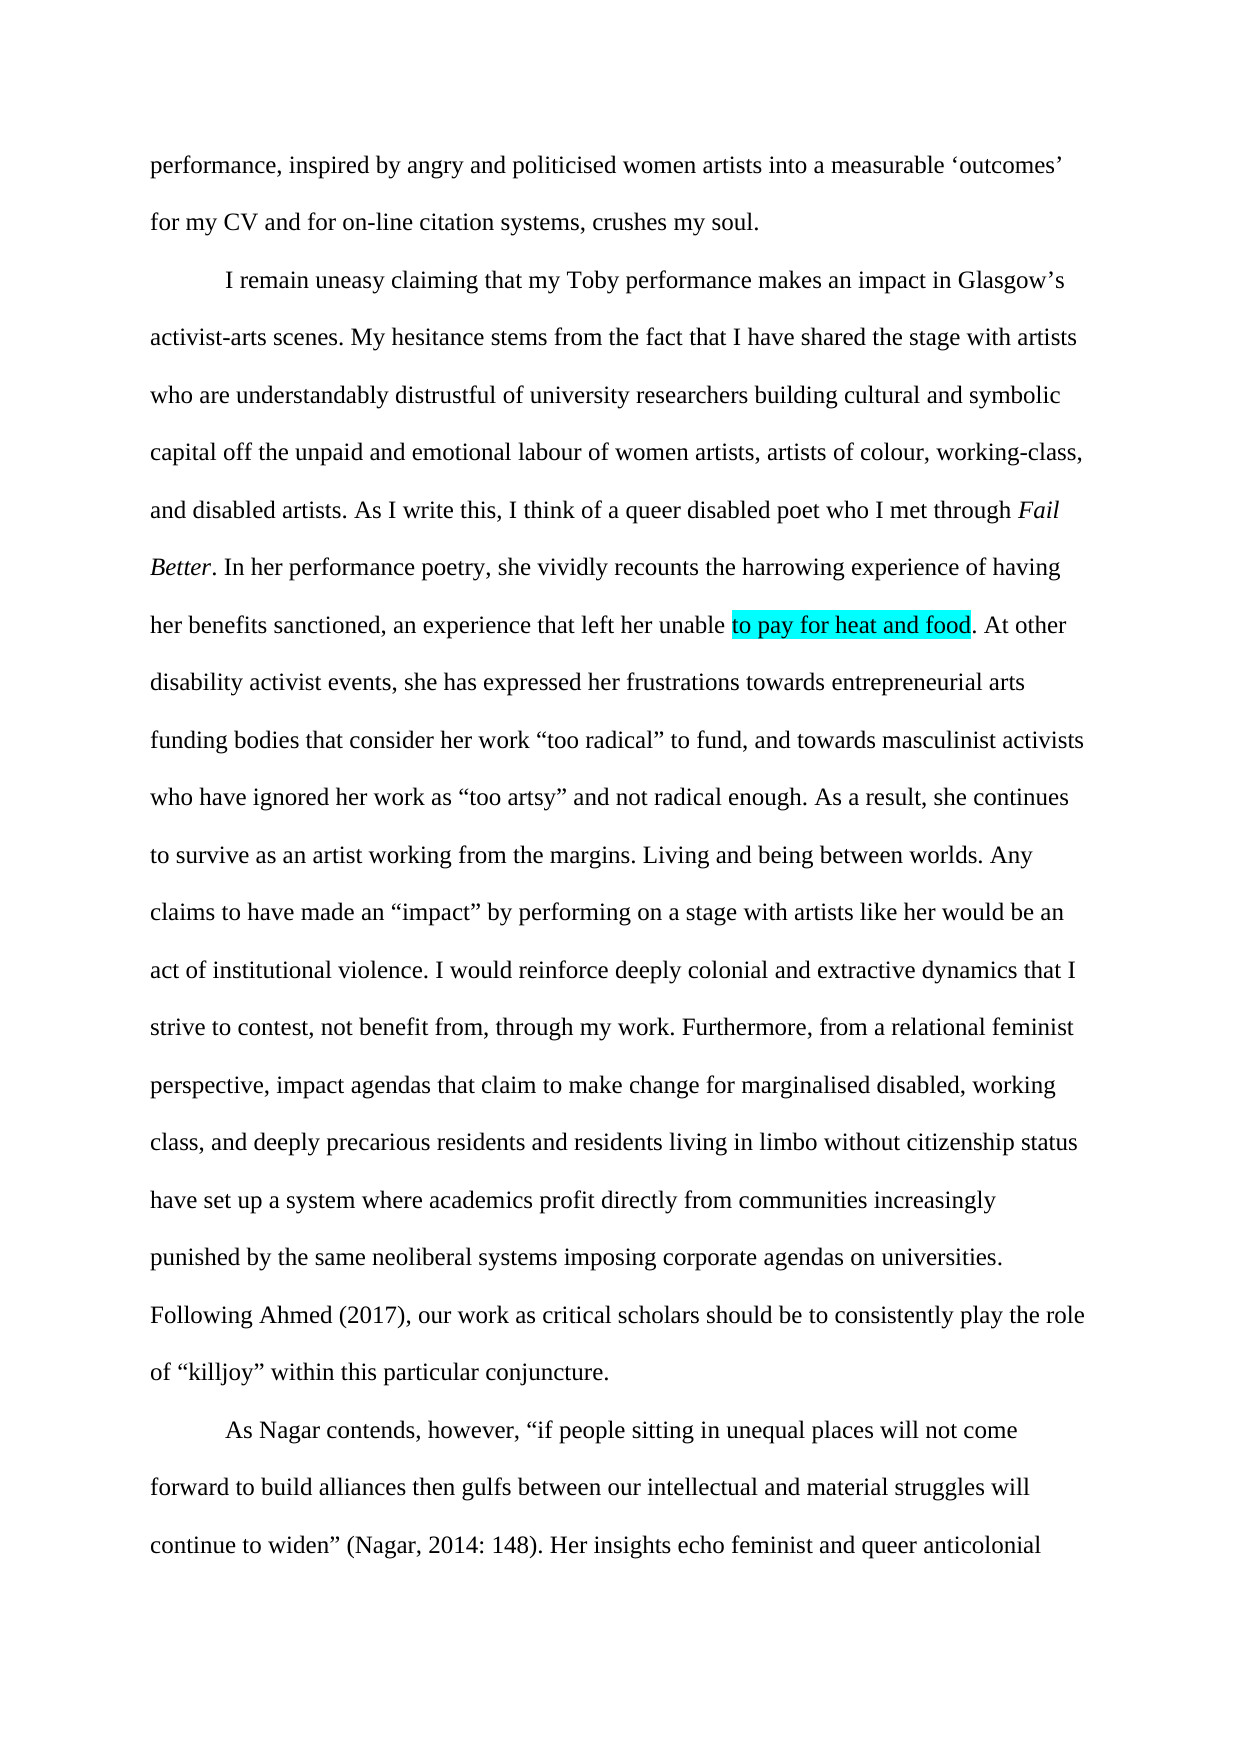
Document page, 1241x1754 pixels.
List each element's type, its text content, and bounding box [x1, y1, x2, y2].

text I remain uneasy claiming that my Toby performance makes an impact in Glasgow’s activist-arts scenes. My hesitance stems from the fact that I have shared the stage with artists who are understandably distrustful of university researchers building cultural and symbolic capital off the unpaid and emotional labour of women artists, artists of colour, working-class, and disabled artists. As I write this, I think of a queer disabled poet who I met through Fail Better. In her performance poetry, she vividly recounts the harrowing experience of having her benefits sanctioned, an experience that left her unable to pay for heat and food. At other disability activist events, she has expressed her frustrations towards entrepreneurial arts funding bodies that consider her work “too radical” to fund, and towards masculinist activists who have ignored her work as “too artsy” and not radical enough. As a result, she continues to survive as an artist working from the margins. Living and being between worlds. Any claims to have made an “impact” by performing on a stage with artists like her would be an act of institutional violence. I would reinforce deeply colonial and extractive dynamics that I strive to contest, not benefit from, through my work. Furthermore, from a relational feminist perspective, impact agendas that claim to make change for marginalised disabled, working class, and deeply precarious residents and residents living in limbo without citizenship status have set up a system where academics profit directly from communities increasingly punished by the same neoliberal systems imposing corporate agendas on universities. Following Ahmed (2017), our work as critical scholars should be to consistently play the role of “killjoy” within this particular conjuncture. [150, 265, 1090, 1386]
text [150, 150, 1090, 236]
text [150, 1415, 1090, 1559]
